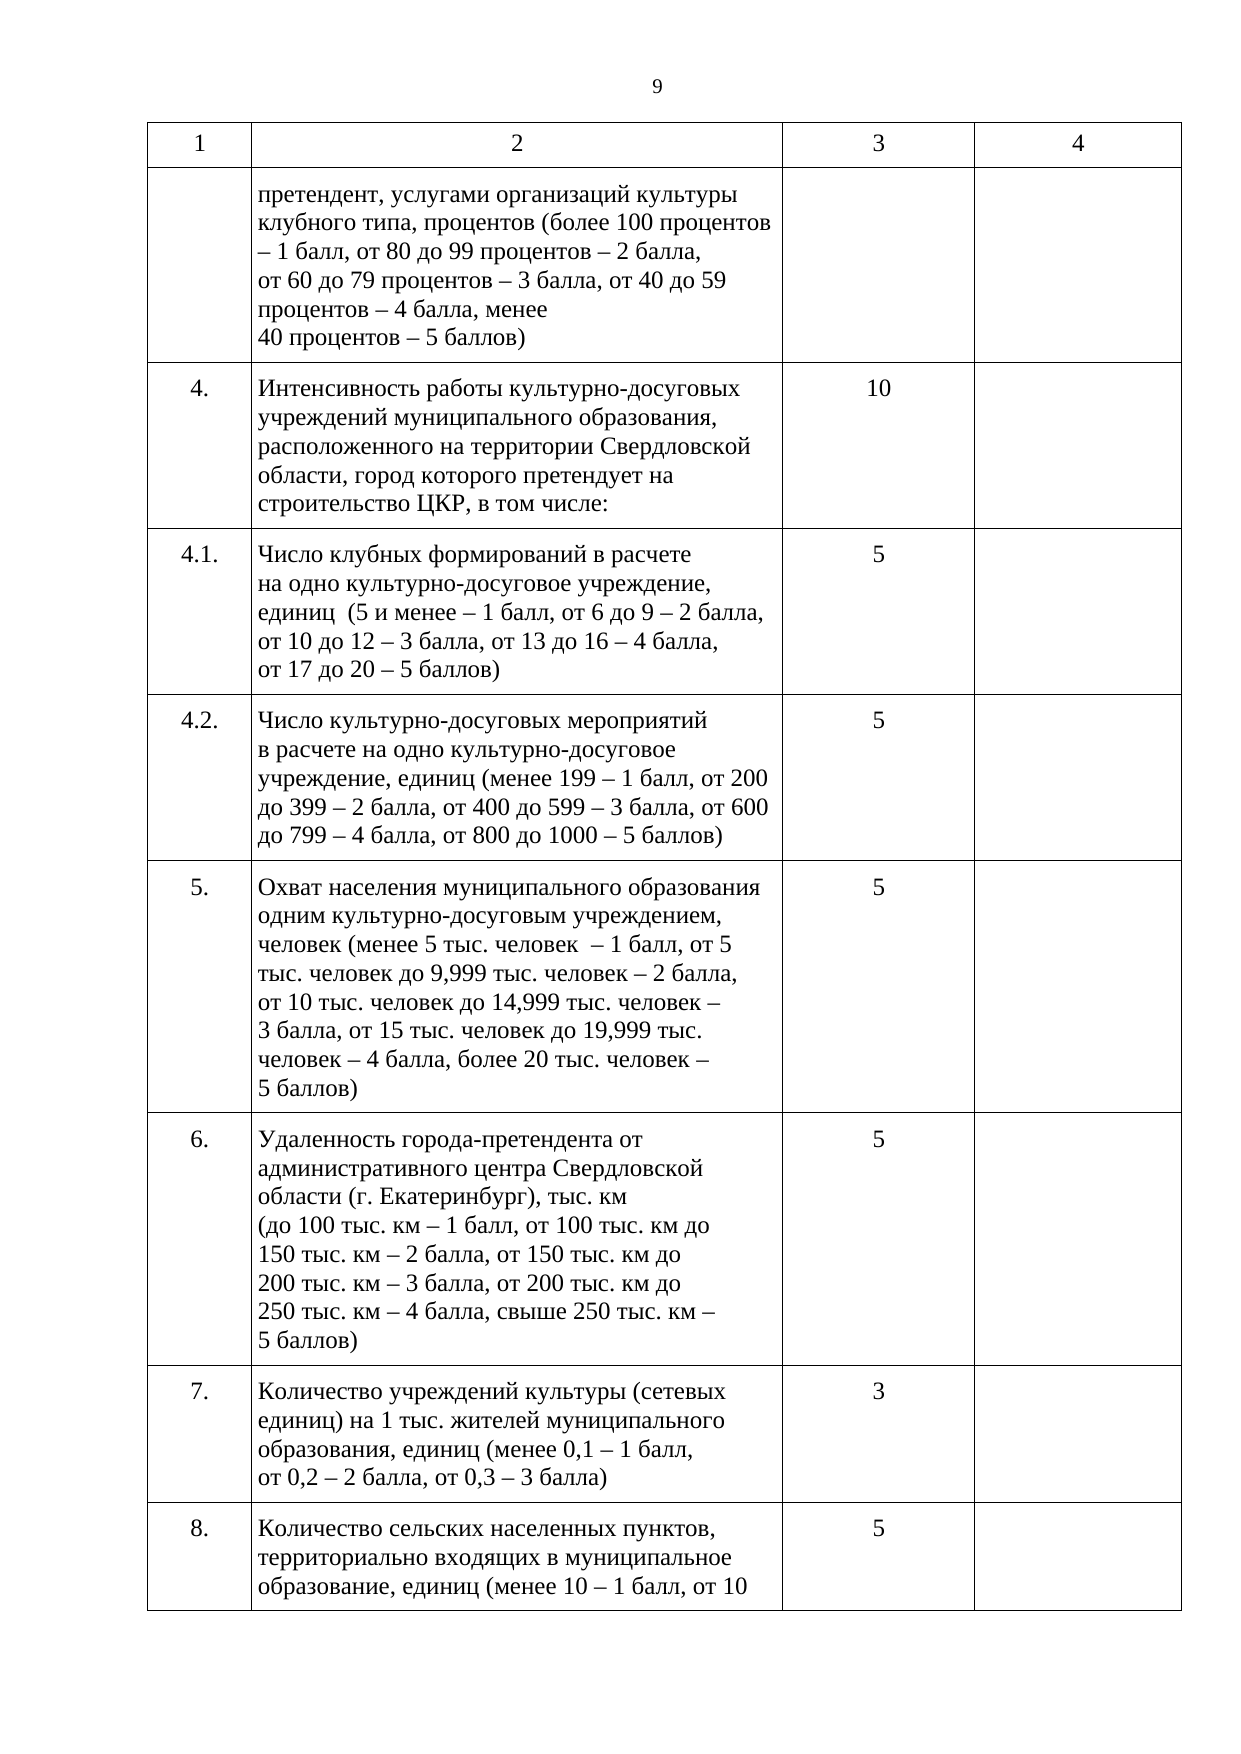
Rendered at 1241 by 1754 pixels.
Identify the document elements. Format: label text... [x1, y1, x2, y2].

table_cell Интенсивность работы культурно-досуговых учреждений муниципального образования, расположенного на территории Свердловской области, город которого претендует на строительство ЦКР, в том числе: [252, 363, 782, 528]
table_cell 6. [148, 1113, 251, 1364]
table_header 4 [975, 123, 1181, 167]
table_cell 10 [783, 363, 974, 528]
table_cell [975, 1503, 1181, 1610]
table_cell 4.2. [148, 695, 251, 860]
table_cell Удаленность города-претендента от административного центра Свердловской области (г. Екатеринбург), тыс. км (до 100 тыс. км – 1 балл, от 100 тыс. км до 150 тыс. км – 2 балла, от 150 тыс. км до 200 тыс. км – 3 балла, от 200 тыс. км до 250 тыс. км – 4 балла, свыше 250 тыс. км – 5 баллов) [252, 1113, 782, 1364]
table_cell 5. [148, 861, 251, 1112]
table_cell [975, 168, 1181, 362]
table_cell Число клубных формирований в расчете на одно культурно-досуговое учреждение, единиц (5 и менее – 1 балл, от 6 до 9 – 2 балла, от 10 до 12 – 3 балла, от 13 до 16 – 4 балла, от 17 до 20 – 5 баллов) [252, 529, 782, 694]
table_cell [252, 168, 782, 362]
table_header 1 [148, 123, 251, 167]
table_cell 5 [783, 861, 974, 1112]
table_cell 7. [148, 1366, 251, 1502]
table_header 3 [783, 123, 974, 167]
table_cell [975, 1113, 1181, 1364]
table_cell 5 [783, 695, 974, 860]
table_cell Охват населения муниципального образования одним культурно-досуговым учреждением, человек (менее 5 тыс. человек – 1 балл, от 5 тыс. человек до 9,999 тыс. человек – 2 балла, от 10 тыс. человек до 14,999 тыс. человек – 3 балла, от 15 тыс. человек до 19,999 тыс. человек – 4 балла, более 20 тыс. человек – 5 баллов) [252, 861, 782, 1112]
table_cell 5 [783, 1503, 974, 1610]
table_cell [975, 695, 1181, 860]
table_cell 4. [148, 363, 251, 528]
table_cell 5 [783, 1113, 974, 1364]
table_cell [975, 363, 1181, 528]
table_header 2 [252, 123, 782, 167]
table_cell 3 [783, 1366, 974, 1502]
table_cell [252, 1503, 782, 1610]
table_cell 4.1. [148, 529, 251, 694]
table_cell [975, 1366, 1181, 1502]
table_cell [975, 861, 1181, 1112]
table_cell Количество учреждений культуры (сетевых единиц) на 1 тыс. жителей муниципального образования, единиц (менее 0,1 – 1 балл, от 0,2 – 2 балла, от 0,3 – 3 балла) [252, 1366, 782, 1502]
table_cell 8. [148, 1503, 251, 1610]
table_cell [975, 529, 1181, 694]
table_cell Число культурно-досуговых мероприятий в расчете на одно культурно-досуговое учреждение, единиц (менее 199 – 1 балл, от 200 до 399 – 2 балла, от 400 до 599 – 3 балла, от 600 до 799 – 4 балла, от 800 до 1000 – 5 баллов) [252, 695, 782, 860]
table_cell 5 [783, 168, 974, 362]
table_cell 3. [148, 168, 251, 362]
table_cell 5 [783, 529, 974, 694]
